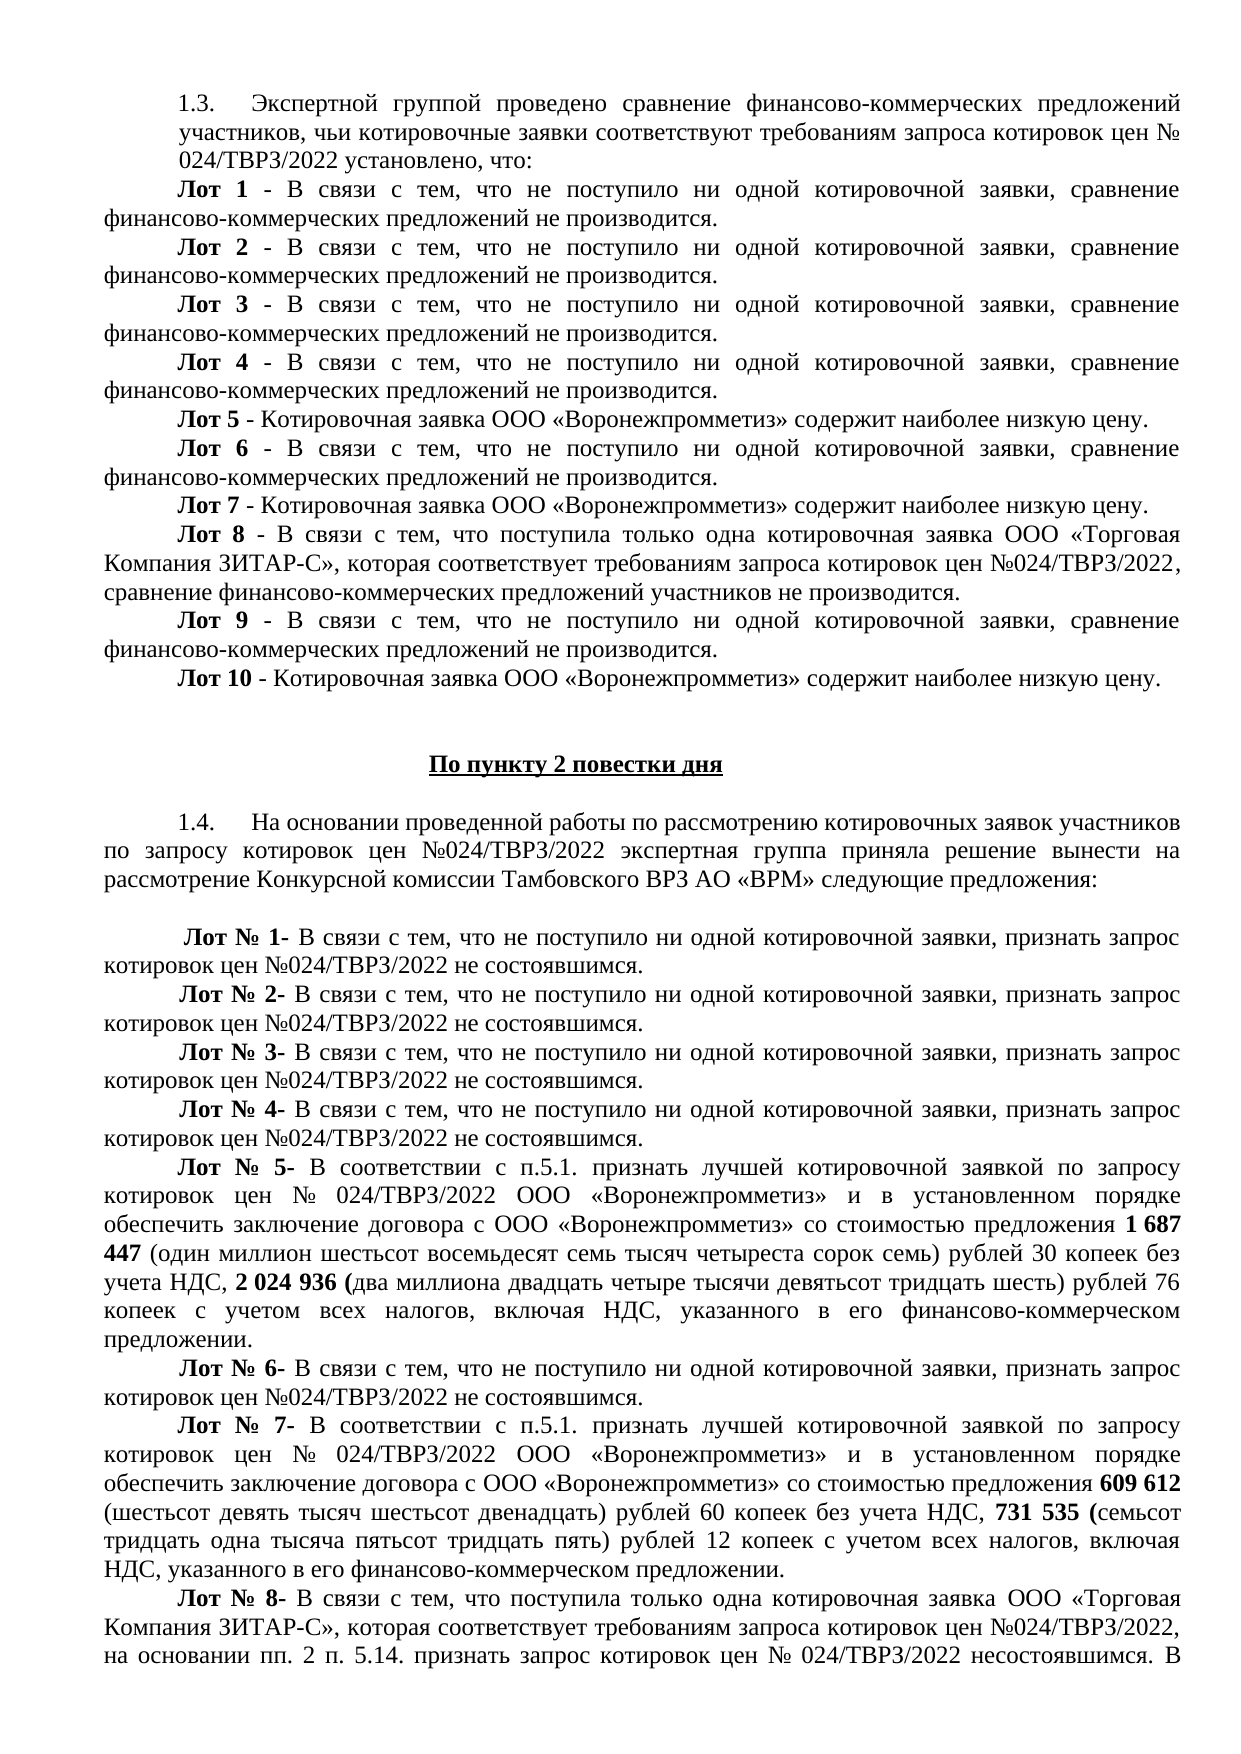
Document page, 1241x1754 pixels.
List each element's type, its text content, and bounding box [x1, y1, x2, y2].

text Лот № 3- В связи с тем, что не поступило ни одной котировочной заявки, признать запрос котировок цен №024/ТВРЗ/2022 не состоявшимся. [103, 1037, 1181, 1094]
text Лот № 1- В связи с тем, что не поступило ни одной котировочной заявки, признать запрос котировок цен №024/ТВРЗ/2022 не состоявшимся. [103, 922, 1181, 979]
text Лот 8 - В связи с тем, что поступила только одна котировочная заявка ООО «Торговая Компания ЗИТАР-С», которая соответствует требованиям запроса котировок цен №024/ТВРЗ/2022, сравнение финансово-коммерческих предложений участников не производится. [103, 519, 1181, 605]
text Лот № 2- В связи с тем, что не поступило ни одной котировочной заявки, признать запрос котировок цен №024/ТВРЗ/2022 не состоявшимся. [103, 979, 1181, 1037]
list Экспертной группой проведено сравнение финансово-коммерческих предложений участников, чьи котировочные заявки соответствуют требованиям запроса котировок цен № 024/ТВРЗ/2022 установлено, что: [177, 88, 1181, 174]
list На основании проведенной работы по рассмотрению котировочных заявок участников по запросу котировок цен №024/ТВРЗ/2022 экспертная группа приняла решение вынести на рассмотрение Конкурсной комиссии Тамбовского ВРЗ АО «ВРМ» следующие предложения: [103, 807, 1181, 893]
text Лот 6 - В связи с тем, что не поступило ни одной котировочной заявки, сравнение финансово-коммерческих предложений не производится. [103, 433, 1181, 490]
text Лот 1 - В связи с тем, что не поступило ни одной котировочной заявки, сравнение финансово-коммерческих предложений не производится. [103, 174, 1181, 232]
text Лот 4 - В связи с тем, что не поступило ни одной котировочной заявки, сравнение финансово-коммерческих предложений не производится. [103, 347, 1181, 404]
text По пункту 2 повестки дня [103, 749, 1178, 778]
text Лот 9 - В связи с тем, что не поступило ни одной котировочной заявки, сравнение финансово-коммерческих предложений не производится. [103, 605, 1181, 663]
text Лот № 5- В соответствии с п.5.1. признать лучшей котировочной заявкой по запросу котировок цен № 024/ТВРЗ/2022 ООО «Воронежпромметиз» и в установленном порядке обеспечить заключение договора с ООО «Воронежпромметиз» со стоимостью предложения 1 687 447 (один миллион шестьсот восемьдесят семь тысяч четыреста сорок семь) рублей 30 копеек без учета НДС, 2 024 936 (два миллиона двадцать четыре тысячи девятьсот тридцать шесть) рублей 76 копеек с учетом всех налогов, включая НДС, указанного в его финансово-коммерческом предложении. [103, 1152, 1181, 1353]
text Лот № 6- В связи с тем, что не поступило ни одной котировочной заявки, признать запрос котировок цен №024/ТВРЗ/2022 не состоявшимся. [103, 1353, 1181, 1410]
text Лот № 4- В связи с тем, что не поступило ни одной котировочной заявки, признать запрос котировок цен №024/ТВРЗ/2022 не состоявшимся. [103, 1094, 1181, 1152]
text Лот 2 - В связи с тем, что не поступило ни одной котировочной заявки, сравнение финансово-коммерческих предложений не производится. [103, 232, 1181, 289]
text Лот 5 - Котировочная заявка ООО «Воронежпромметиз» содержит наиболее низкую цену. [103, 404, 1181, 433]
text Лот № 7- В соответствии с п.5.1. признать лучшей котировочной заявкой по запросу котировок цен № 024/ТВРЗ/2022 ООО «Воронежпромметиз» и в установленном порядке обеспечить заключение договора с ООО «Воронежпромметиз» со стоимостью предложения 609 612 (шестьсот девять тысяч шестьсот двенадцать) рублей 60 копеек без учета НДС, 731 535 (семьсот тридцать одна тысяча пятьсот тридцать пять) рублей 12 копеек с учетом всех налогов, включая НДС, указанного в его финансово-коммерческом предложении. [103, 1410, 1181, 1583]
text Лот 10 - Котировочная заявка ООО «Воронежпромметиз» содержит наиболее низкую цену. [103, 663, 1181, 692]
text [103, 1583, 1181, 1669]
text Лот 7 - Котировочная заявка ООО «Воронежпромметиз» содержит наиболее низкую цену. [103, 490, 1181, 519]
text Лот 3 - В связи с тем, что не поступило ни одной котировочной заявки, сравнение финансово-коммерческих предложений не производится. [103, 289, 1181, 347]
